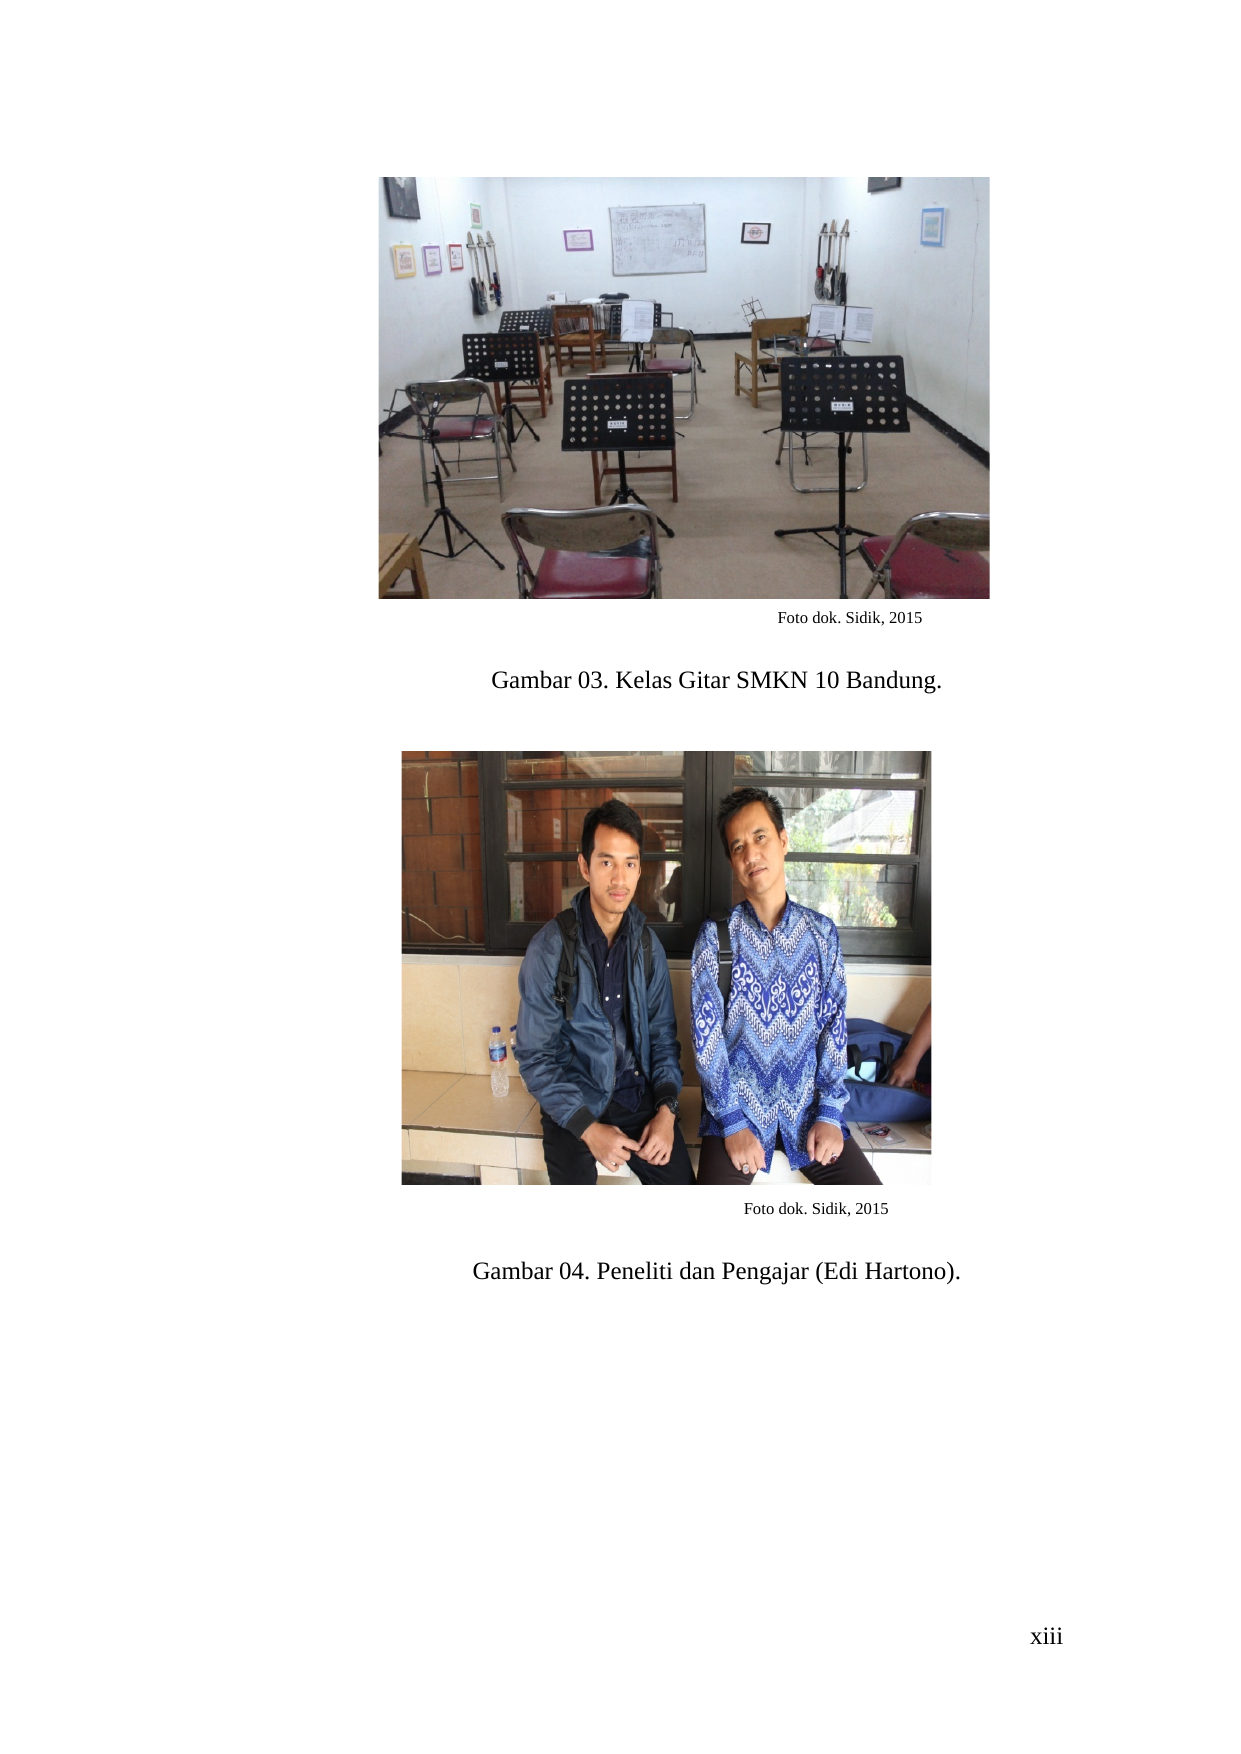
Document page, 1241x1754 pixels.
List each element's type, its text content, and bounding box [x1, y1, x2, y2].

text Gambar 03. Kelas Gitar SMKN 10 Bandung. [295, 666, 1063, 694]
text Foto dok. Sidik, 2015 [339, 1198, 1063, 1218]
text Gambar 04. Peneliti dan Pengajar (Edi Hartono). [295, 1256, 1063, 1285]
picture [401, 751, 932, 1185]
picture [378, 177, 990, 599]
